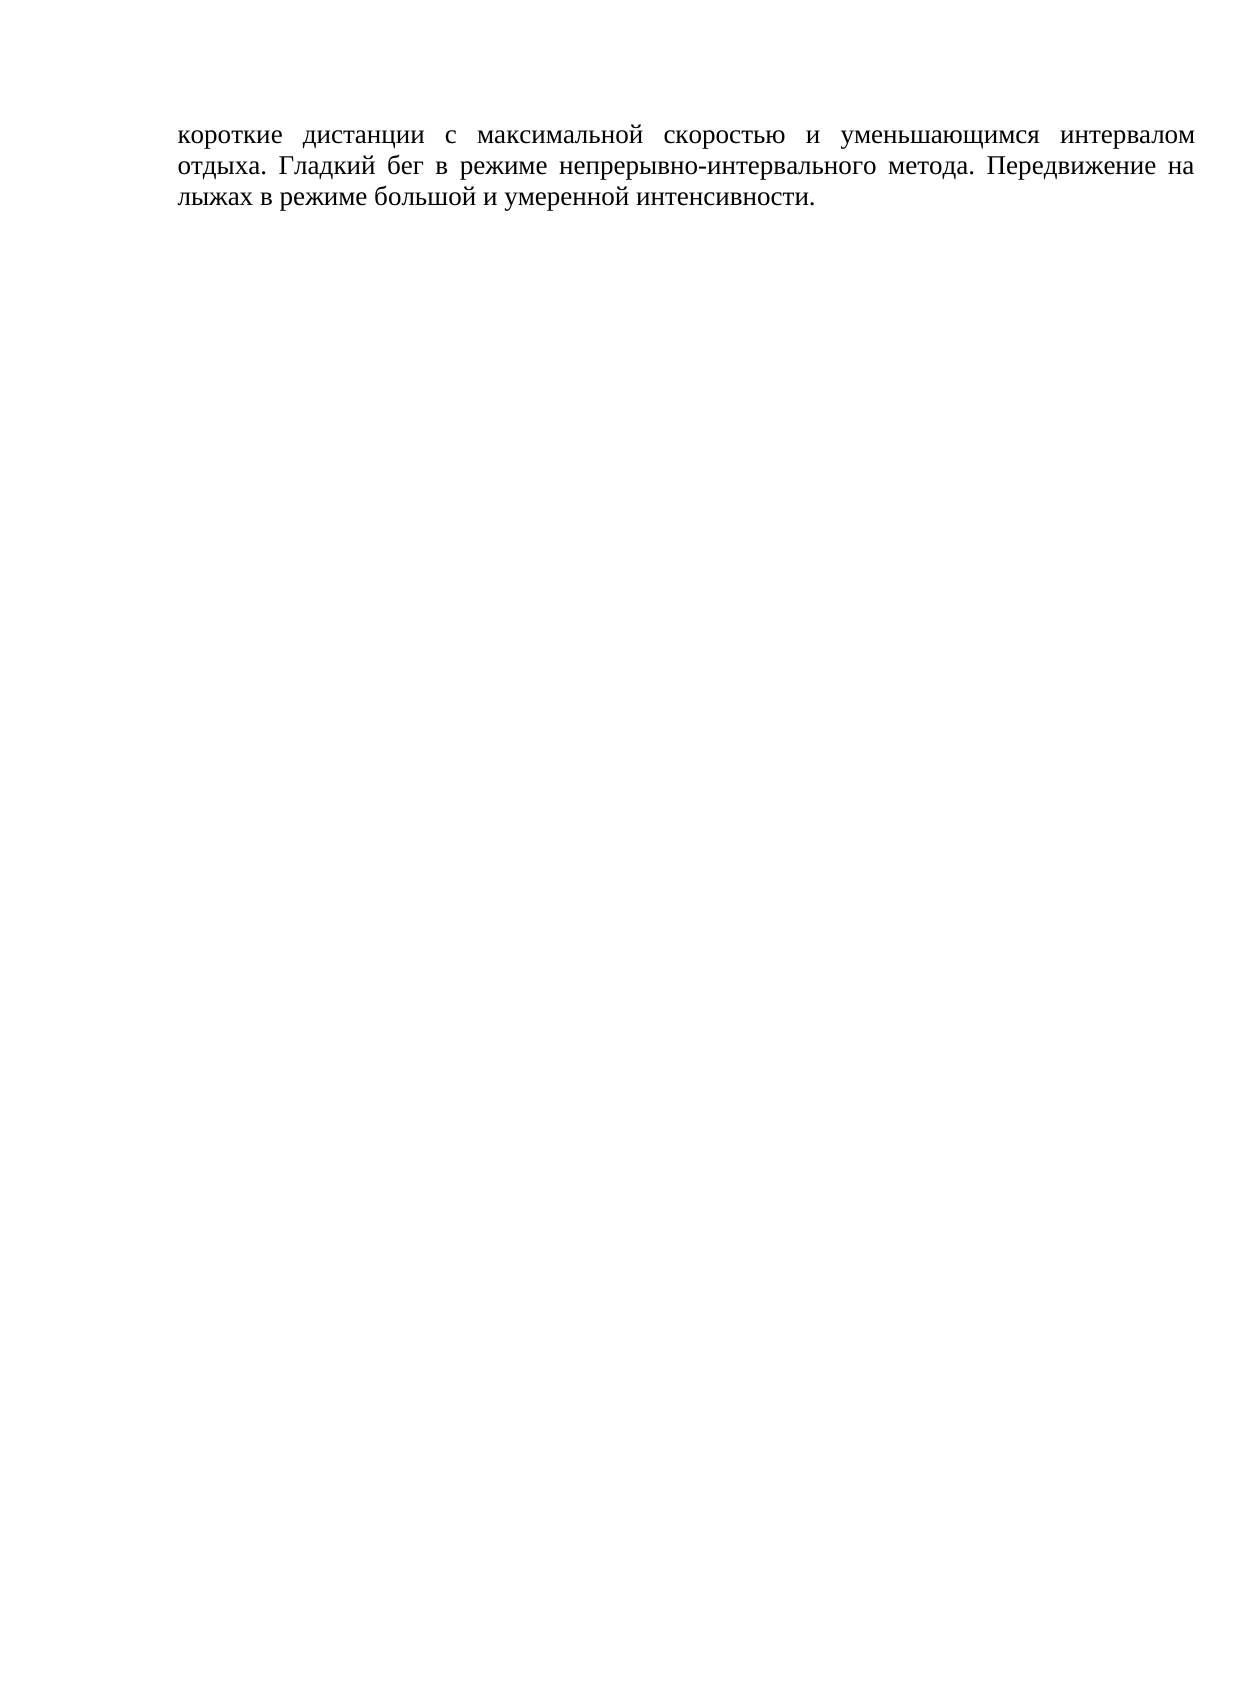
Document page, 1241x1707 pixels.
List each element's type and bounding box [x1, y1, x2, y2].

text [177, 118, 1196, 212]
